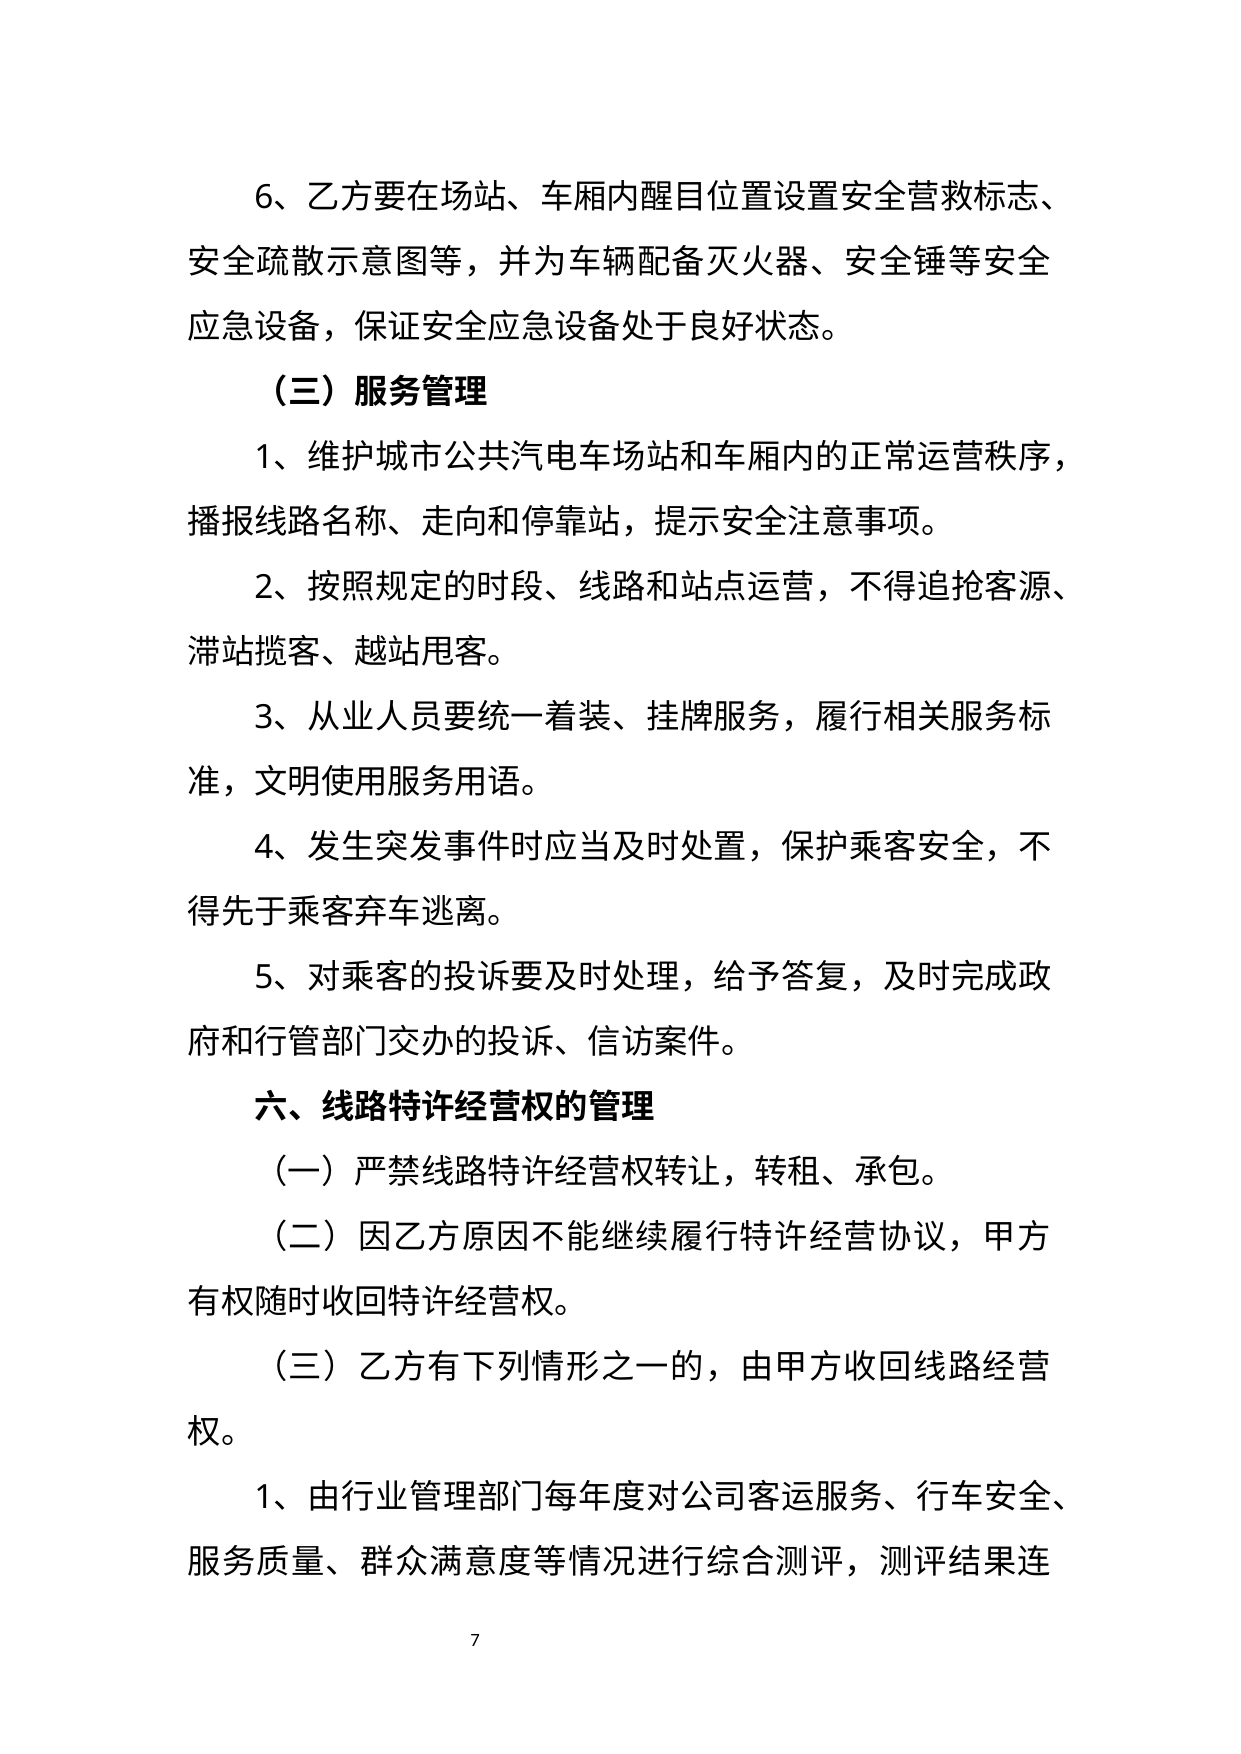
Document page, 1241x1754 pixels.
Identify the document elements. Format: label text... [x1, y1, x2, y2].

text （一）严禁线路特许经营权转让，转租、承包。 [187, 1137, 1053, 1202]
text 6、乙方要在场站、车厢内醒目位置设置安全营救标志、 [187, 162, 1053, 227]
text （三）服务管理 [187, 357, 1053, 422]
text 安全疏散示意图等，并为车辆配备灭火器、安全锤等安全应急设备，保证安全应急设备处于良好状态。 [187, 227, 1053, 357]
text 六、线路特许经营权的管理 [187, 1072, 1053, 1137]
text 2、按照规定的时段、线路和站点运营，不得追抢客源、滞站揽客、越站甩客。 [187, 552, 1053, 682]
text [187, 1462, 1053, 1592]
text 3、从业人员要统一着装、挂牌服务，履行相关服务标准，文明使用服务用语。 [187, 682, 1053, 812]
text （二）因乙方原因不能继续履行特许经营协议，甲方有权随时收回特许经营权。 [187, 1202, 1053, 1332]
text 5、对乘客的投诉要及时处理，给予答复，及时完成政府和行管部门交办的投诉、信访案件。 [187, 942, 1053, 1072]
text 1、维护城市公共汽电车场站和车厢内的正常运营秩序，播报线路名称、走向和停靠站，提示安全注意事项。 [187, 422, 1053, 552]
text （三）乙方有下列情形之一的，由甲方收回线路经营权。 [187, 1332, 1053, 1462]
text 4、发生突发事件时应当及时处置，保护乘客安全，不得先于乘客弃车逃离。 [187, 812, 1053, 942]
